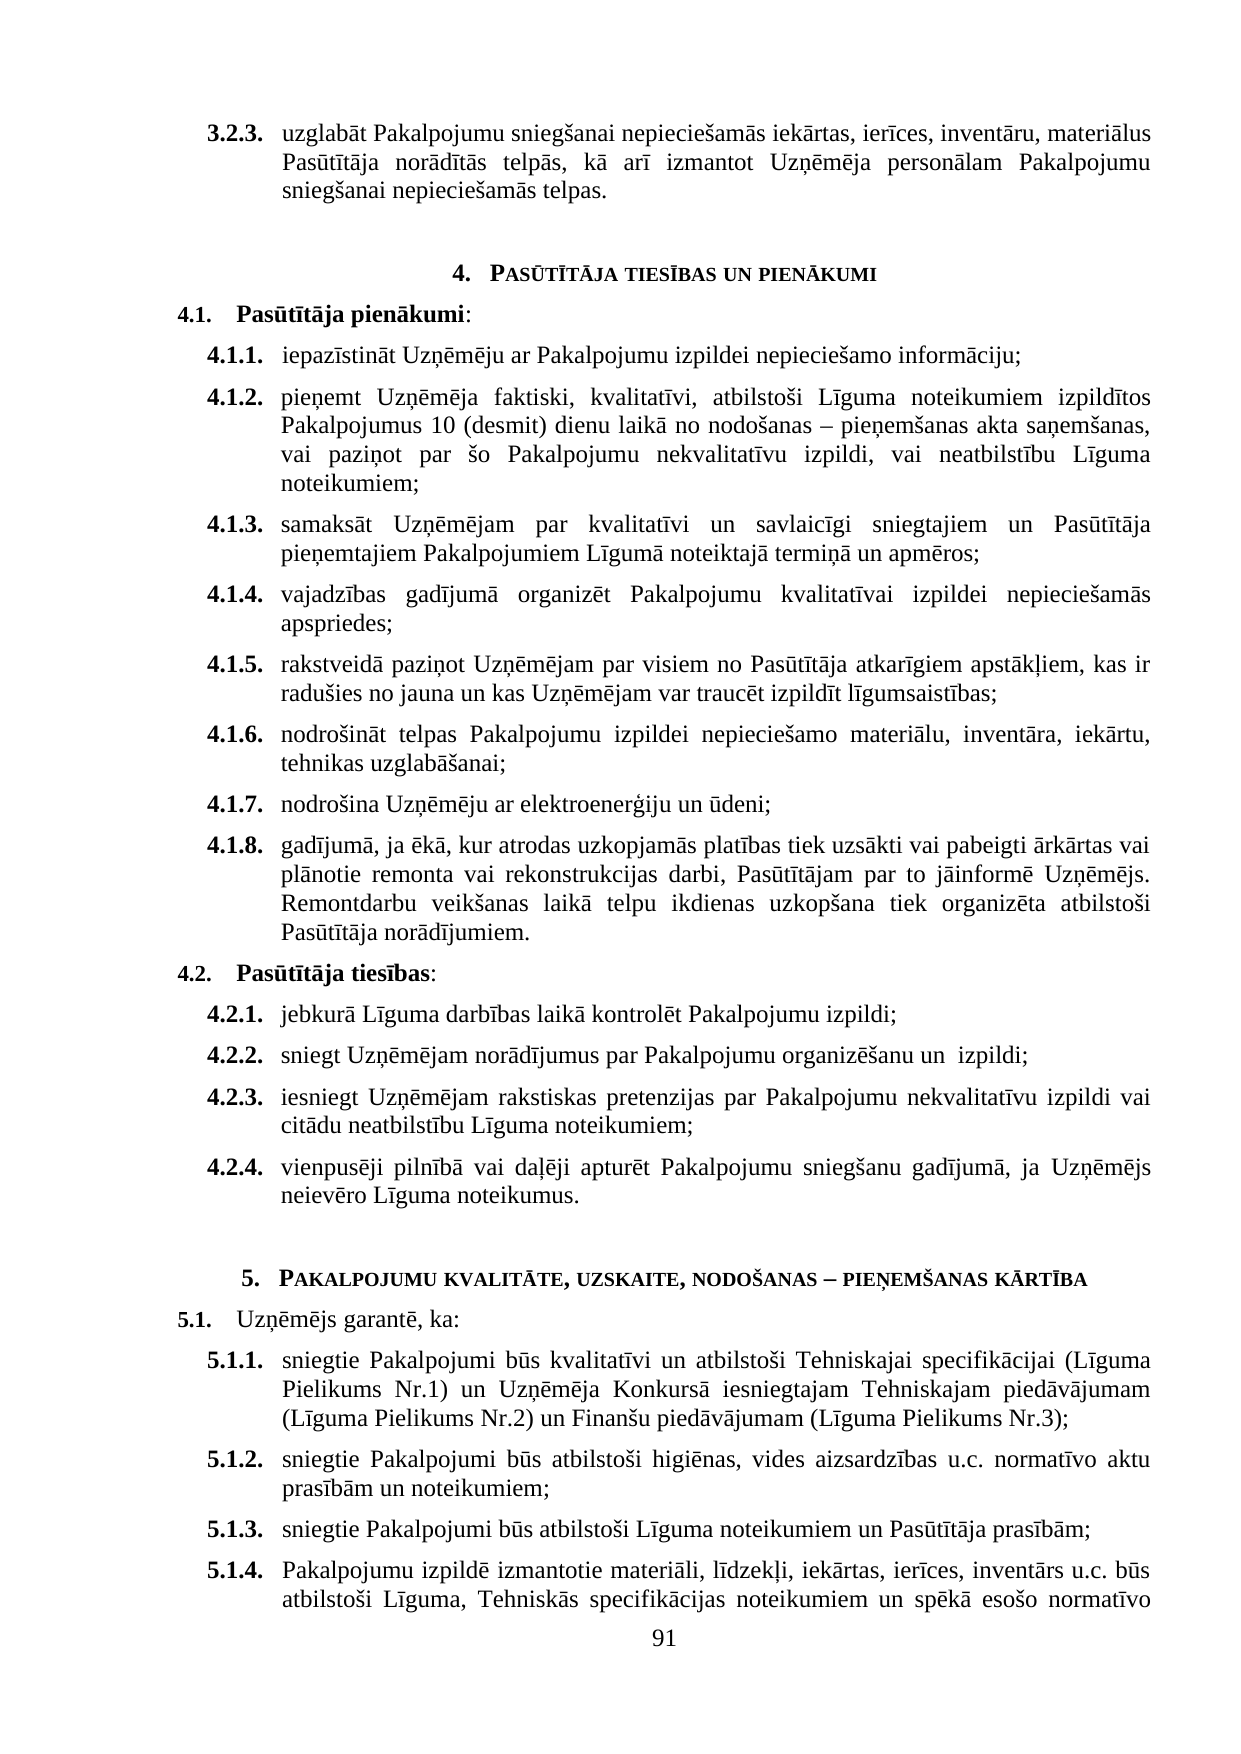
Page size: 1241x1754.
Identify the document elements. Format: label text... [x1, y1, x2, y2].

list samaksāt Uzņēmējam par kvalitatīvi un savlaicīgi sniegtajiem un Pasūtītāja pieņemtajiem Pakalpojumiem Līgumā noteiktajā termiņā un apmēros; [207, 509, 1152, 567]
list uzglabāt Pakalpojumu sniegšanai nepieciešamās iekārtas, ierīces, inventāru, materiālus Pasūtītāja norādītās telpās, kā arī izmantot Uzņēmēja personālam Pakalpojumu sniegšanai nepieciešamās telpas. [207, 118, 1152, 204]
list Pasūtītāja tiesības un pienākumi [177, 258, 1152, 287]
list gadījumā, ja ēkā, kur atrodas uzkopjamās platības tiek uzsākti vai pabeigti ārkārtas vai plānotie remonta vai rekonstrukcijas darbi, Pasūtītājam par to jāinformē Uzņēmējs. Remontdarbu veikšanas laikā telpu ikdienas uzkopšana tiek organizēta atbilstoši Pasūtītāja norādījumiem. [207, 831, 1152, 946]
list Pasūtītāja pienākumi: [177, 299, 1152, 328]
list sniegt Uzņēmējam norādījumus par Pakalpojumu organizēšanu un izpildi; [207, 1041, 1152, 1069]
list sniegtie Pakalpojumi būs atbilstoši Līguma noteikumiem un Pasūtītāja prasībām; [207, 1514, 1152, 1543]
list sniegtie Pakalpojumi būs atbilstoši higiēnas, vides aizsardzības u.c. normatīvo aktu prasībām un noteikumiem; [207, 1444, 1152, 1502]
list iesniegt Uzņēmējam rakstiskas pretenzijas par Pakalpojumu nekvalitatīvu izpildi vai citādu neatbilstību Līguma noteikumiem; [207, 1082, 1152, 1139]
list sniegtie Pakalpojumi būs kvalitatīvi un atbilstoši Tehniskajai specifikācijai (Līguma Pielikums Nr.1) un Uzņēmēja Konkursā iesniegtajam Tehniskajam piedāvājumam (Līguma Pielikums Nr.2) un Finanšu piedāvājumam (Līguma Pielikums Nr.3); [207, 1346, 1152, 1432]
list Uzņēmējs garantē, ka: [177, 1304, 1152, 1333]
list Pasūtītāja tiesības: [177, 958, 1152, 987]
list jebkurā Līguma darbības laikā kontrolēt Pakalpojumu izpildi; [207, 999, 1152, 1028]
list nodrošina Uzņēmēju ar elektroenerģiju un ūdeni; [207, 789, 1152, 818]
list rakstveidā paziņot Uzņēmējam par visiem no Pasūtītāja atkarīgiem apstākļiem, kas ir radušies no jauna un kas Uzņēmējam var traucēt izpildīt līgumsaistības; [207, 649, 1152, 707]
list nodrošināt telpas Pakalpojumu izpildei nepieciešamo materiālu, inventāra, iekārtu, tehnikas uzglabāšanai; [207, 719, 1152, 777]
list vienpusēji pilnībā vai daļēji apturēt Pakalpojumu sniegšanu gadījumā, ja Uzņēmējs neievēro Līguma noteikumus. [207, 1152, 1152, 1209]
list Pakalpojumu kvalitāte, uzskaite, nodošanas – pieņemšanas kārtība [177, 1263, 1152, 1292]
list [207, 1556, 1152, 1613]
list vajadzības gadījumā organizēt Pakalpojumu kvalitatīvai izpildei nepieciešamās apspriedes; [207, 579, 1152, 637]
list pieņemt Uzņēmēja faktiski, kvalitatīvi, atbilstoši Līguma noteikumiem izpildītos Pakalpojumus 10 (desmit) dienu laikā no nodošanas – pieņemšanas akta saņemšanas, vai paziņot par šo Pakalpojumu nekvalitatīvu izpildi, vai neatbilstību Līguma noteikumiem; [207, 382, 1152, 497]
list iepazīstināt Uzņēmēju ar Pakalpojumu izpildei nepieciešamo informāciju; [207, 341, 1152, 369]
